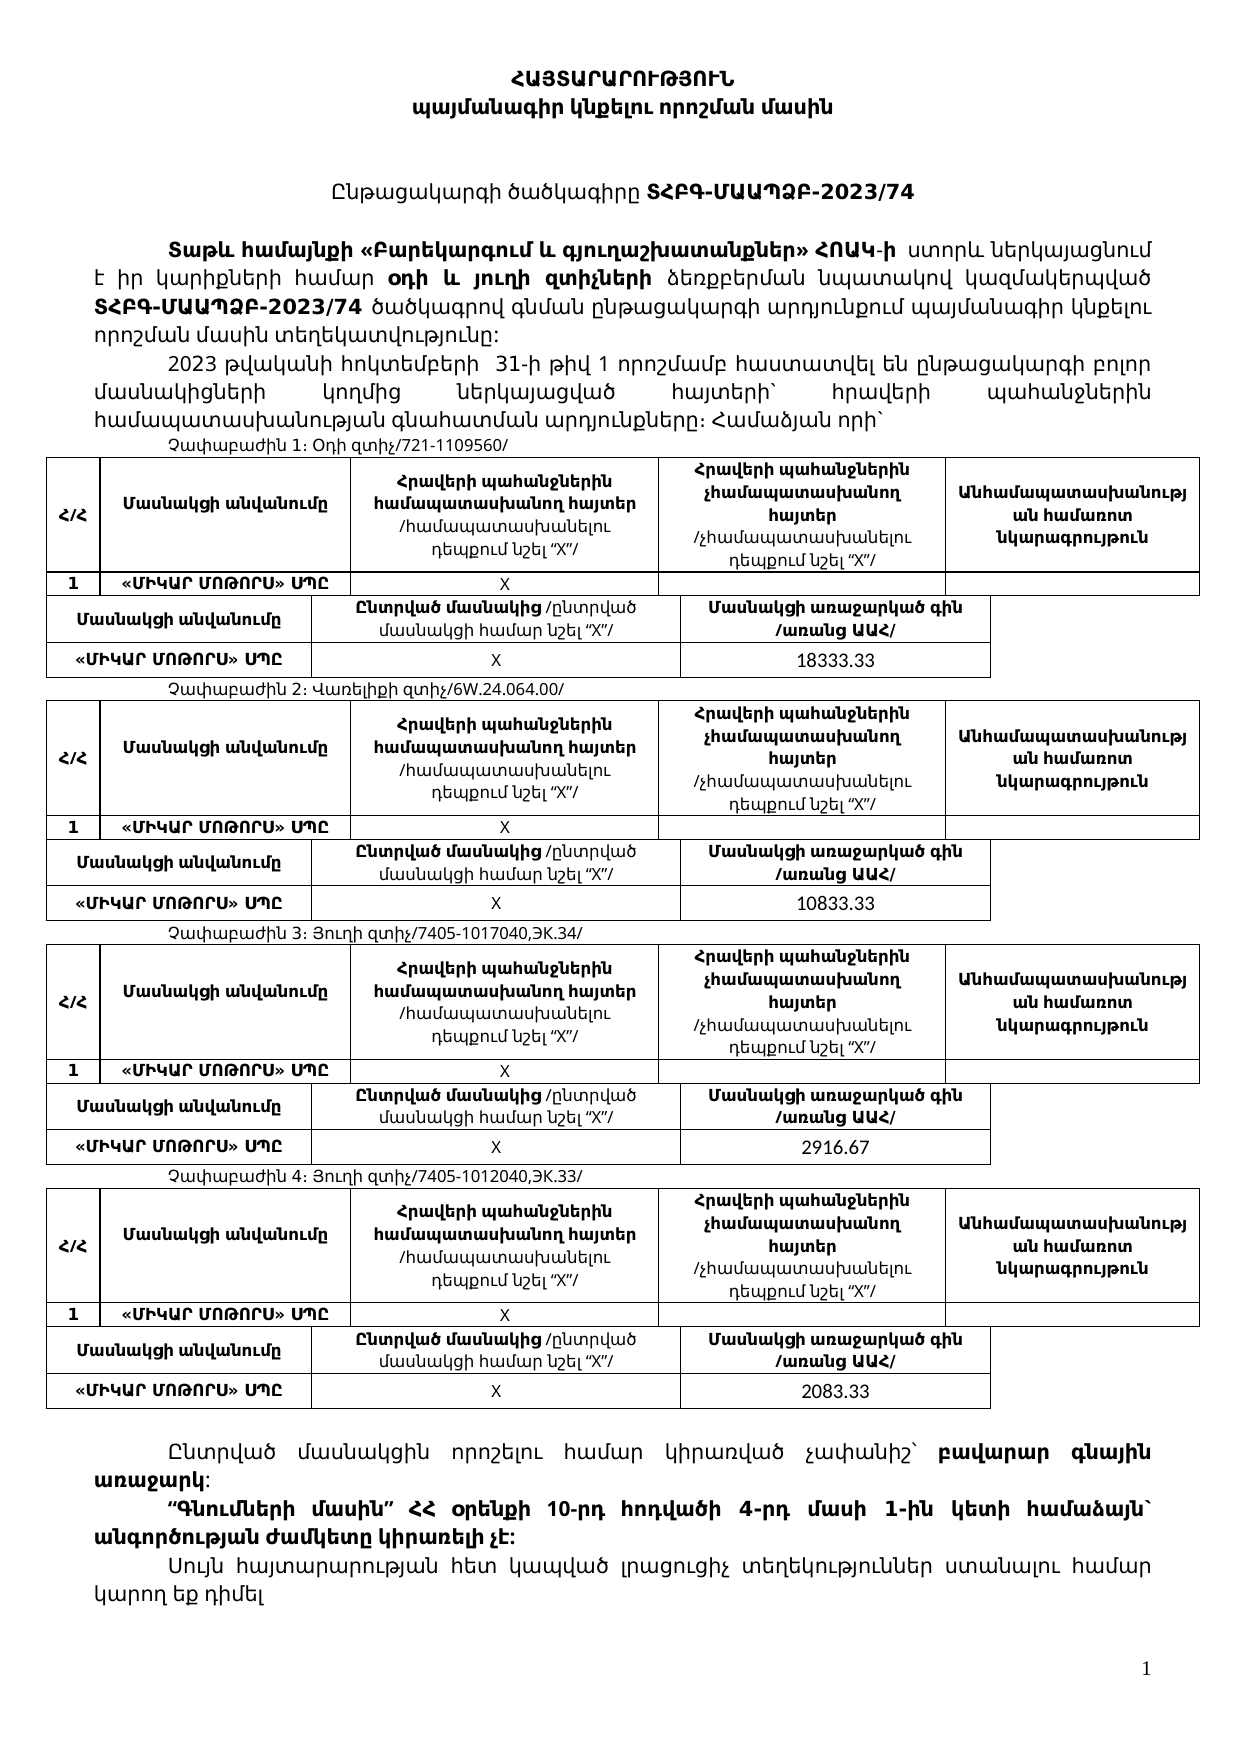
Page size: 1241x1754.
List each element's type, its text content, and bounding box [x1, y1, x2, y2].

text ՀԱՅՏԱՐԱՐՈՒԹՅՈՒՆ [94, 64, 1152, 92]
table_header Հրավերի պահանջներին չհամապատասխանող հայտեր /չհամապատասխանելու դեպքում նշել “X”/ [659, 945, 945, 1059]
table_cell «ՄԻԿԱՐ ՄՈԹՈՐՍ» ՍՊԸ [101, 1303, 350, 1326]
text Ընտրված մասնակցին որոշելու համար կիրառված չափանիշ՝ բավարար գնային առաջարկ: [94, 1437, 1152, 1494]
table_header Հ/Հ [47, 701, 99, 815]
table_cell Ընտրված մասնակից /ընտրված մասնակցի համար նշել “X”/ [312, 840, 680, 885]
table_header Հրավերի պահանջներին համապատասխանող հայտեր /համապատասխանելու դեպքում նշել “X”/ [351, 701, 658, 815]
table_header Հրավերի պահանջներին չհամապատասխանող հայտեր /չհամապատասխանելու դեպքում նշել “X”/ [659, 701, 945, 815]
text “Գնումների մասին” ՀՀ օրենքի 10-րդ հոդվածի 4-րդ մասի 1-ին կետի համաձայն` անգործության ժամկետը կիրառելի չէ: [94, 1494, 1152, 1551]
table_header Հրավերի պահանջներին համապատասխանող հայտեր /համապատասխանելու դեպքում նշել “X”/ [351, 945, 658, 1059]
table_cell Մասնակցի առաջարկած գին /առանց ԱԱՀ/ [681, 840, 990, 885]
table_header Անհամապատասխանության համառոտ նկարագրույթուն [946, 945, 1199, 1059]
text Սույն հայտարարության հետ կապված լրացուցիչ տեղեկություններ ստանալու համար կարող եք դիմել [94, 1551, 1152, 1608]
table_cell 18333.33 [681, 643, 990, 677]
text Տաթև համայնքի «Բարեկարգում և գյուղաշխատանքներ» ՀՈԱԿ-ի ստորև ներկայացնում է իր կարիքների համար օդի և յուղի զտիչների ձեռքբերման նպատակով կազմակերպված ՏՀԲԳ-ՄԱԱՊՁԲ-2023/74 ծածկագրով գնման ընթացակարգի արդյունքում պայմանագիր կնքելու որոշման մասին տեղեկատվությունը: [94, 235, 1152, 349]
table_cell [659, 1303, 945, 1326]
table_cell Մասնակցի առաջարկած գին /առանց ԱԱՀ/ [681, 596, 990, 642]
table_header Հրավերի պահանջներին համապատասխանող հայտեր /համապատասխանելու դեպքում նշել “X”/ [351, 1189, 658, 1302]
table_cell 1 [47, 816, 99, 839]
table_cell X [351, 1303, 658, 1326]
table_cell Ընտրված մասնակից /ընտրված մասնակցի համար նշել “X”/ [312, 596, 680, 642]
table_header Հ/Հ [47, 945, 99, 1059]
table_cell Ընտրված մասնակից /ընտրված մասնակցի համար նշել “X”/ [312, 1327, 680, 1372]
text 2023 թվականի հոկտեմբերի 31-ի թիվ 1 որոշմամբ հաստատվել են ընթացակարգի բոլոր մասնակիցների կողմից ներկայացված հայտերի` հրավերի պահանջներին համապատասխանության գնահատման արդյունքները։ Համաձյան որի` [94, 349, 1152, 434]
table_cell Ընտրված մասնակից /ընտրված մասնակցի համար նշել “X”/ [312, 1084, 680, 1129]
table_header Մասնակցի անվանումը [101, 458, 350, 571]
table_cell «ՄԻԿԱՐ ՄՈԹՈՐՍ» ՍՊԸ [101, 816, 350, 839]
table_cell 1 [47, 1303, 99, 1326]
table_cell X [312, 1374, 680, 1408]
table_header Անհամապատասխանության համառոտ նկարագրույթուն [946, 701, 1199, 815]
table_cell «ՄԻԿԱՐ ՄՈԹՈՐՍ» ՍՊԸ [47, 1374, 311, 1408]
table_cell «ՄԻԿԱՐ ՄՈԹՈՐՍ» ՍՊԸ [47, 886, 311, 920]
table_cell Մասնակցի անվանումը [47, 1327, 311, 1372]
table_cell 2916.67 [681, 1130, 990, 1164]
table_header Հ/Հ [47, 1189, 99, 1302]
table_header Մասնակցի անվանումը [101, 945, 350, 1059]
table_header Մասնակցի անվանումը [101, 1189, 350, 1302]
table_cell X [312, 643, 680, 677]
table_header Անհամապատասխանության համառոտ նկարագրույթուն [946, 458, 1199, 571]
table_cell X [312, 1130, 680, 1164]
table_cell 1 [47, 1060, 99, 1082]
text Չափաբաժին 4։ Յուղի զտիչ/7405-1012040,ЭК.33/ [94, 1165, 1152, 1188]
table_cell [946, 816, 1199, 839]
table_cell «ՄԻԿԱՐ ՄՈԹՈՐՍ» ՍՊԸ [47, 1130, 311, 1164]
table_header Հրավերի պահանջներին չհամապատասխանող հայտեր /չհամապատասխանելու դեպքում նշել “X”/ [659, 1189, 945, 1302]
table_cell [659, 573, 945, 595]
table_cell X [351, 816, 658, 839]
table_cell Մասնակցի անվանումը [47, 1084, 311, 1129]
text պայմանագիր կնքելու որոշման մասին [94, 92, 1152, 121]
table_cell «ՄԻԿԱՐ ՄՈԹՈՐՍ» ՍՊԸ [101, 573, 350, 595]
table_cell Մասնակցի անվանումը [47, 840, 311, 885]
table_cell X [351, 573, 658, 595]
table_cell [659, 816, 945, 839]
table_cell Մասնակցի անվանումը [47, 596, 311, 642]
table_header Հրավերի պահանջներին չհամապատասխանող հայտեր /չհամապատասխանելու դեպքում նշել “X”/ [659, 458, 945, 571]
table_header Հրավերի պահանջներին համապատասխանող հայտեր /համապատասխանելու դեպքում նշել “X”/ [351, 458, 658, 571]
table_cell [946, 1303, 1199, 1326]
text Չափաբաժին 1։ Օդի զտիչ/721-1109560/ [94, 434, 1152, 457]
table_header Անհամապատասխանության համառոտ նկարագրույթուն [946, 1189, 1199, 1302]
table_cell [946, 573, 1199, 595]
text Չափաբաժին 2։ Վառելիքի զտիչ/6W.24.064.00/ [94, 678, 1152, 700]
table_cell «ՄԻԿԱՐ ՄՈԹՈՐՍ» ՍՊԸ [47, 643, 311, 677]
table_cell [659, 1060, 945, 1082]
table_cell 10833.33 [681, 886, 990, 920]
table_cell Մասնակցի առաջարկած գին /առանց ԱԱՀ/ [681, 1327, 990, 1372]
table_cell 2083.33 [681, 1374, 990, 1408]
table_cell 1 [47, 573, 99, 595]
subtitle Ընթացակարգի ծածկագիրը ՏՀԲԳ-ՄԱԱՊՁԲ-2023/74 [94, 177, 1152, 206]
table_cell «ՄԻԿԱՐ ՄՈԹՈՐՍ» ՍՊԸ [101, 1060, 350, 1082]
table_cell X [312, 886, 680, 920]
table_header Հ/Հ [47, 458, 99, 571]
table_cell [946, 1060, 1199, 1082]
text Չափաբաժին 3։ Յուղի զտիչ/7405-1017040,ЭК.34/ [94, 921, 1152, 944]
table_cell Մասնակցի առաջարկած գին /առանց ԱԱՀ/ [681, 1084, 990, 1129]
table_header Մասնակցի անվանումը [101, 701, 350, 815]
table_cell X [351, 1060, 658, 1082]
